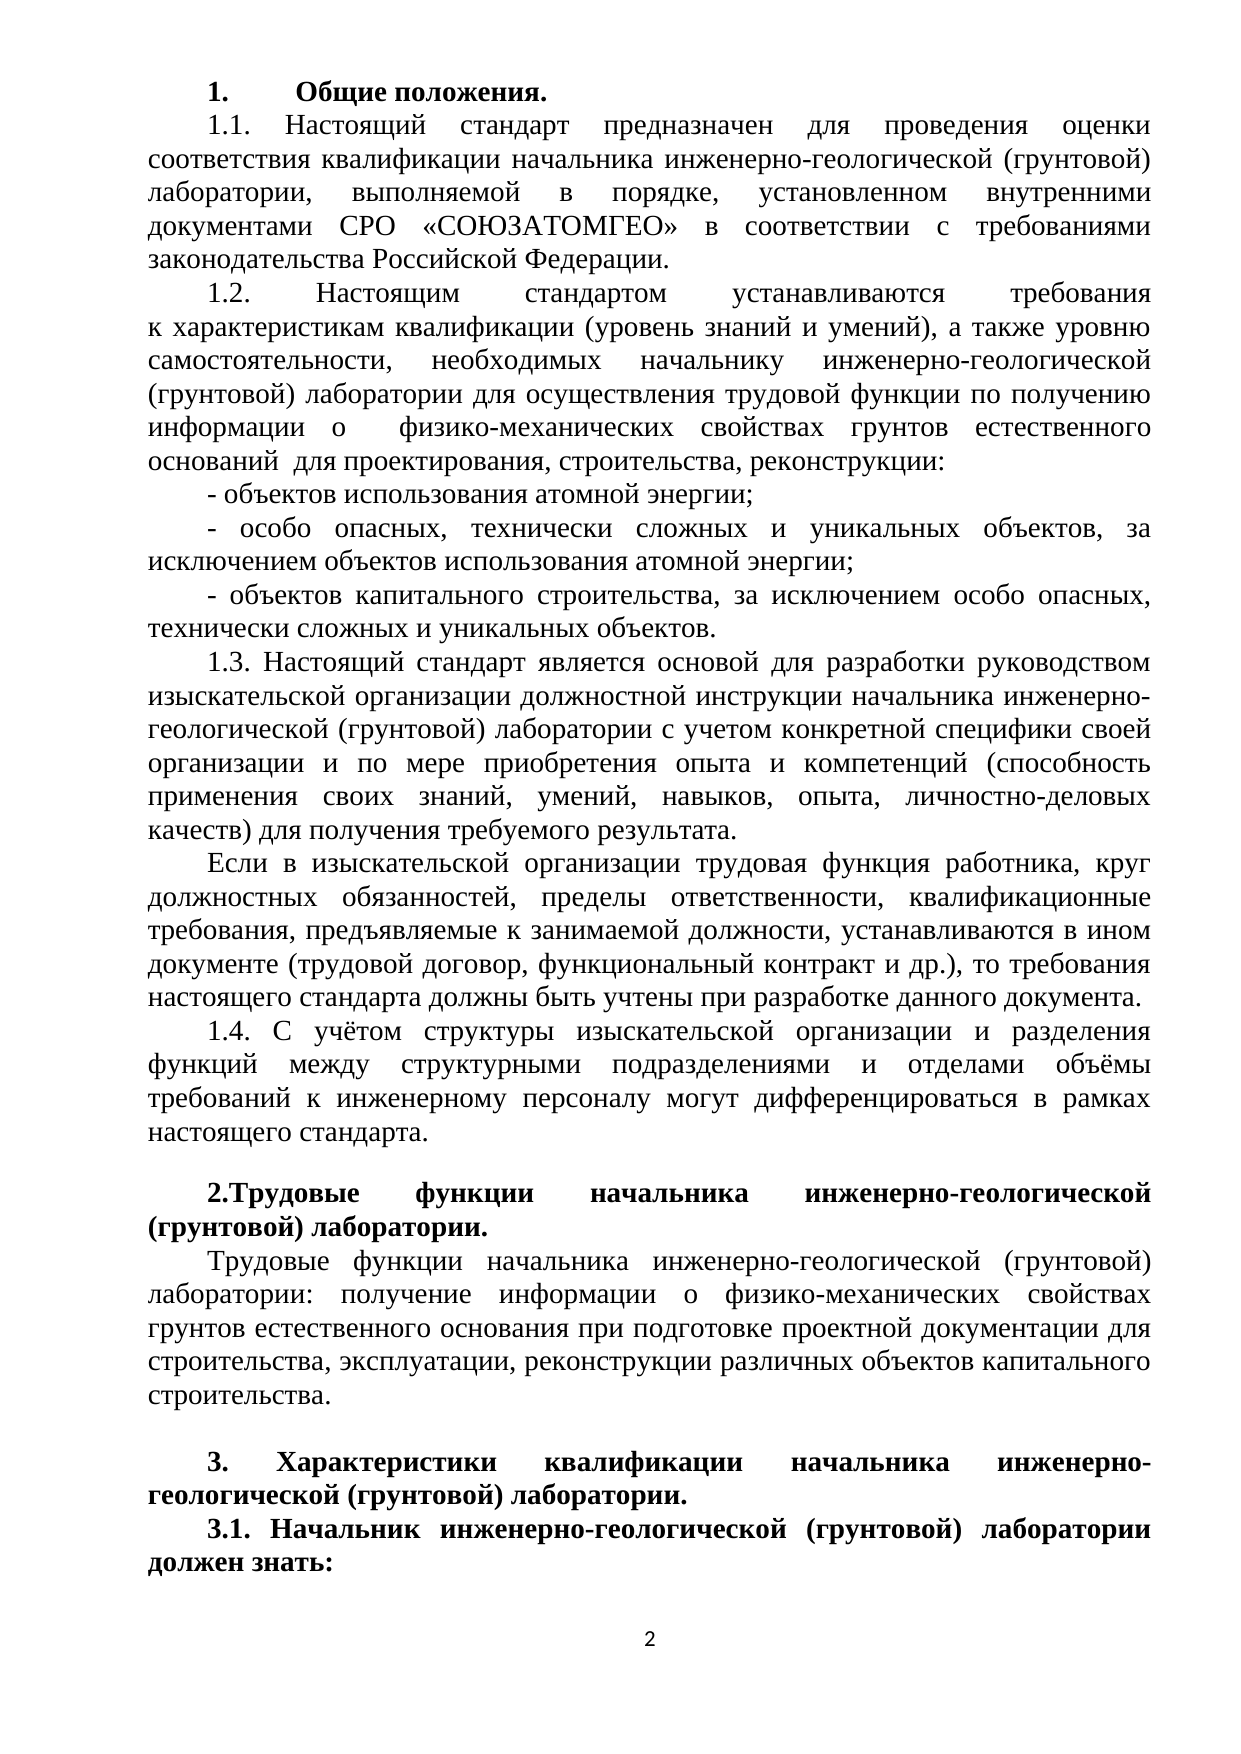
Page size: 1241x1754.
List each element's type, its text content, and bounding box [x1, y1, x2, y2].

list Если в изыскательской организации трудовая функция работника, круг должностных обязанностей, пределы ответственности, квалификационные требования, предъявляемые к занимаемой должности, устанавливаются в ином документе (трудовой договор, функциональный контракт и др.), то требования настоящего стандарта должны быть учтены при разработке данного документа. [148, 845, 1152, 1013]
list Общие положения. [148, 74, 1152, 107]
text 2.Трудовые функции начальника инженерно-геологической (грунтовой) лаборатории. [148, 1176, 1152, 1243]
list 1.1. Настоящий стандарт предназначен для проведения оценки соответствия квалификации начальника инженерно-геологической (грунтовой) лаборатории, выполняемой в порядке, установленном внутренними документами СРО «СОЮЗАТОМГЕО» в соответствии с требованиями законодательства Российской Федерации. [148, 107, 1152, 275]
text Трудовые функции начальника инженерно-геологической (грунтовой) лаборатории: получение информации о физико-механических свойствах грунтов естественного основания при подготовке проектной документации для строительства, эксплуатации, реконструкции различных объектов капитального строительства. [148, 1243, 1152, 1410]
list 1.4. С учётом структуры изыскательской организации и разделения функций между структурными подразделениями и отделами объёмы требований к инженерному персоналу могут дифференцироваться в рамках настоящего стандарта. [148, 1013, 1152, 1147]
list - объектов капитального строительства, за исключением особо опасных, технически сложных и уникальных объектов. [148, 577, 1152, 644]
text 3.1. Начальник инженерно-геологической (грунтовой) лаборатории должен знать: [148, 1511, 1152, 1578]
list - особо опасных, технически сложных и уникальных объектов, за исключением объектов использования атомной энергии; [148, 510, 1152, 577]
list 1.2. Настоящим стандартом устанавливаются требования к характеристикам квалификации (уровень знаний и умений), а также уровню самостоятельности, необходимых начальнику инженерно-геологической (грунтовой) лаборатории для осуществления трудовой функции по получению информации о физико-механических свойствах грунтов естественного оснований для проектирования, строительства, реконструкции: [148, 275, 1152, 476]
list 1.3. Настоящий стандарт является основой для разработки руководством изыскательской организации должностной инструкции начальника инженерно-геологической (грунтовой) лаборатории с учетом конкретной специфики своей организации и по мере приобретения опыта и компетенций (способность применения своих знаний, умений, навыков, опыта, личностно-деловых качеств) для получения требуемого результата. [148, 644, 1152, 845]
text 3. Характеристики квалификации начальника инженерно-геологической (грунтовой) лаборатории. [148, 1444, 1152, 1511]
text - объектов использования атомной энергии; [148, 476, 1152, 510]
